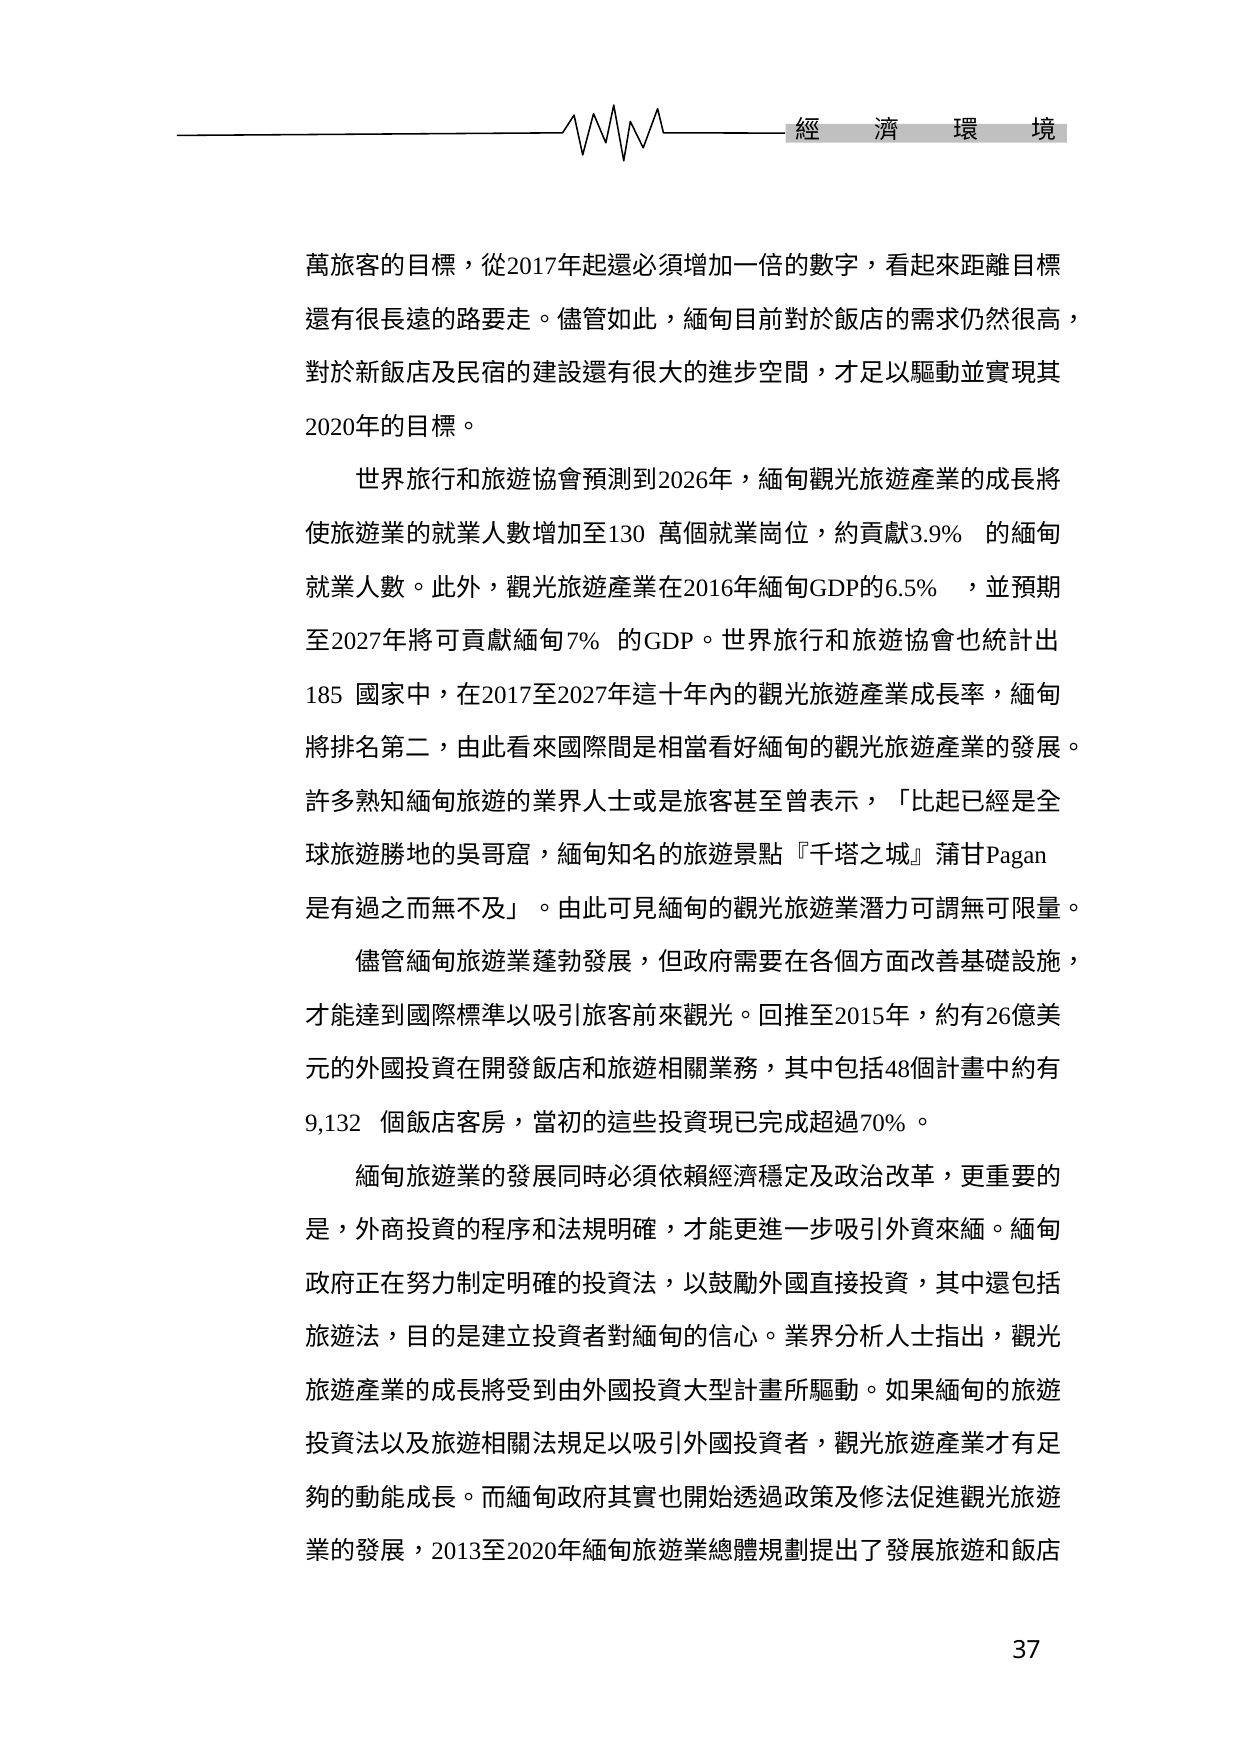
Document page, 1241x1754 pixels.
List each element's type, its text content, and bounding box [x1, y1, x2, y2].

text 儘管緬甸旅遊業蓬勃發展，但政府需要在各個方面改善基礎設施，才能達到國際標準以吸引旅客前來觀光。回推至2015年，約有26億美元的外國投資在開發飯店和旅遊相關業務，其中包括48個計畫中約有9,132個飯店客房，當初的這些投資現已完成超過70%。 [280, 933, 1061, 1147]
text 世界旅行和旅遊協會預測到2026年，緬甸觀光旅遊產業的成長將使旅遊業的就業人數增加至130萬個就業崗位，約貢獻3.9%的緬甸就業人數。此外，觀光旅遊產業在2016年緬甸GDP的6.5%，並預期至2027年將可貢獻緬甸7%的GDP。世界旅行和旅遊協會也統計出185國家中，在2017至2027年這十年內的觀光旅遊產業成長率，緬甸將排名第二，由此看來國際間是相當看好緬甸的觀光旅遊產業的發展。許多熟知緬甸旅遊的業界人士或是旅客甚至曾表示，「比起已經是全球旅遊勝地的吳哥窟，緬甸知名的旅遊景點『千塔之城』蒲甘Pagan是有過之而無不及」。由此可見緬甸的觀光旅遊業潛力可謂無可限量。 [280, 451, 1061, 933]
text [280, 1147, 1061, 1576]
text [280, 237, 1061, 451]
